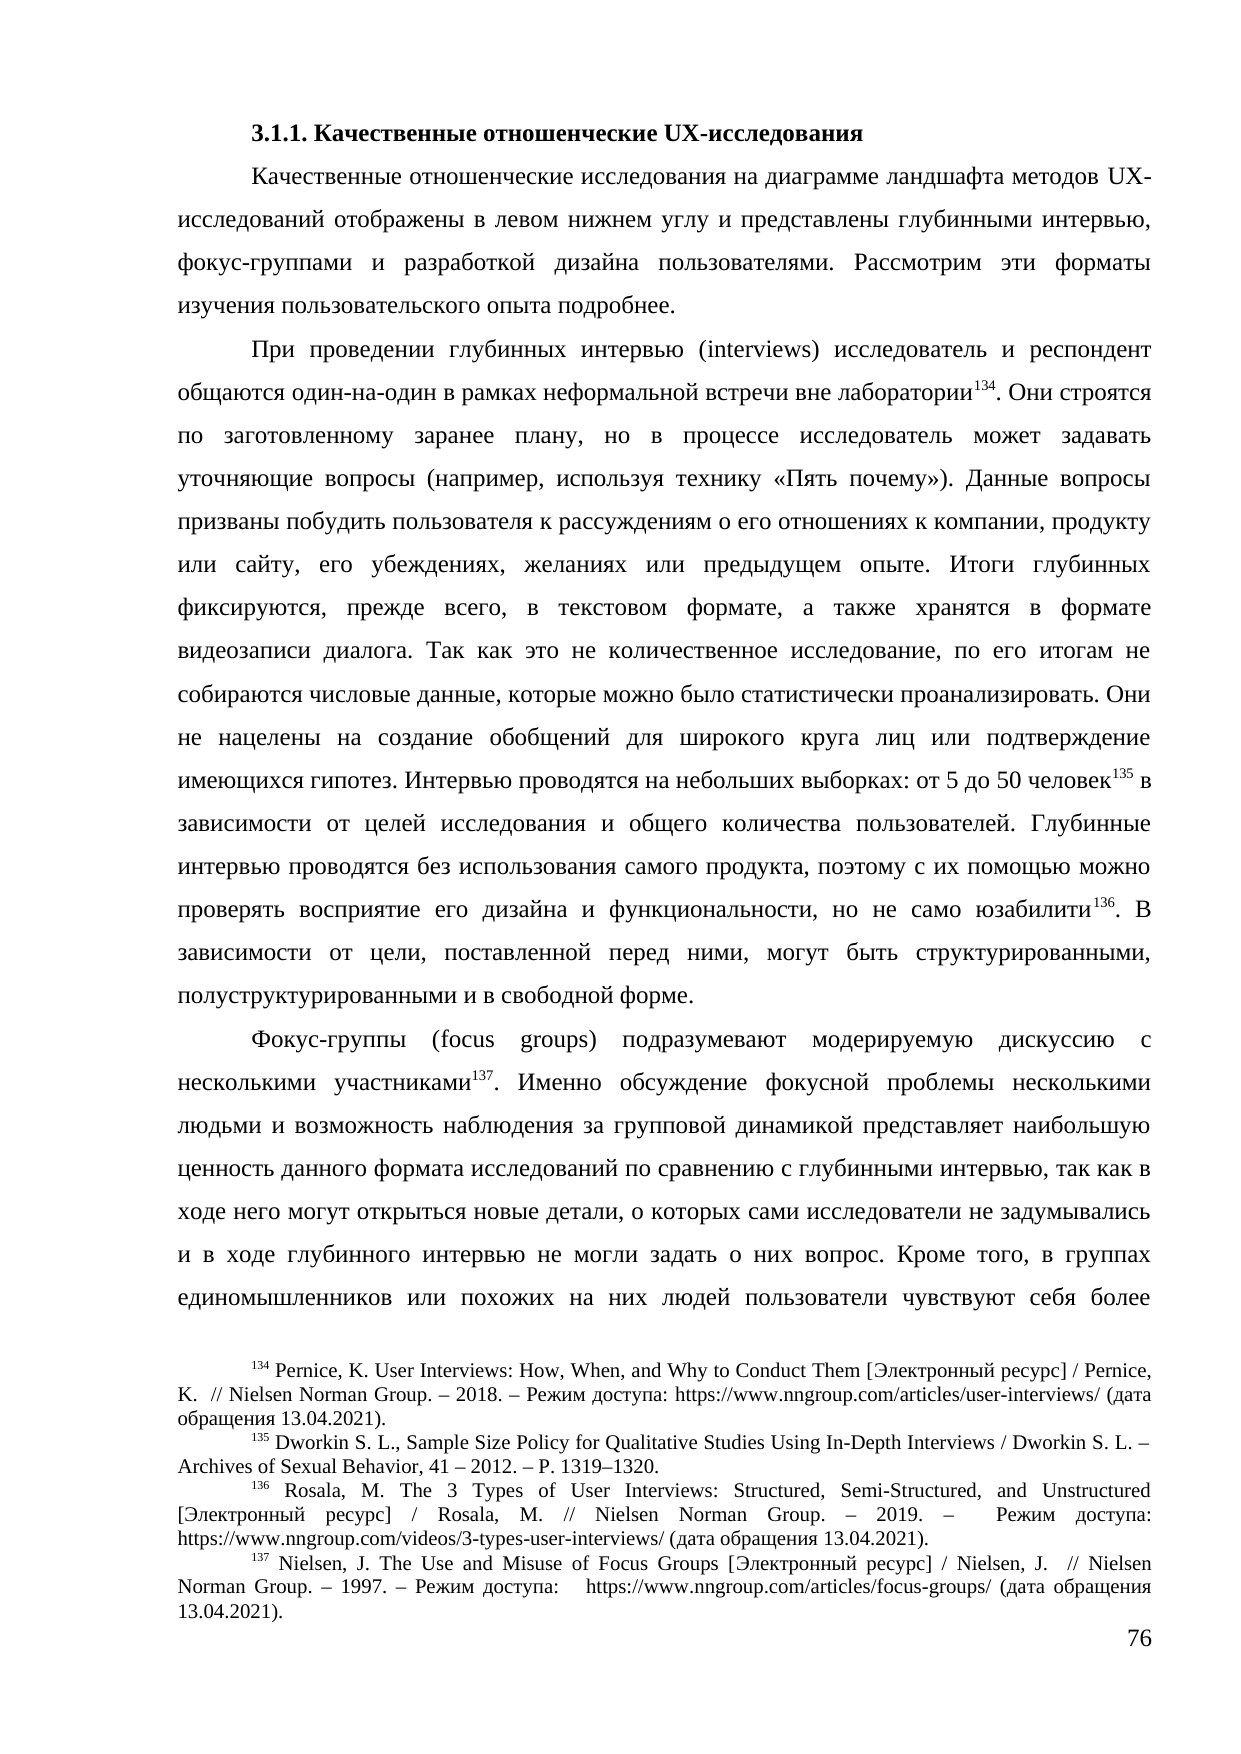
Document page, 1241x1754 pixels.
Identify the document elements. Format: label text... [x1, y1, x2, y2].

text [177, 1024, 1152, 1311]
subtitle 3.1.1. Качественные отношенческие UX-исследования [177, 118, 1152, 147]
text При проведении глубинных интервью (interviews) исследователь и респондент общаются один-на-один в рамках неформальной встречи вне лаборатории. Они строятся по заготовленному заранее плану, но в процессе исследователь может задавать уточняющие вопросы (например, используя технику «Пять почему»). Данные вопросы призваны побудить пользователя к рассуждениям о его отношениях к компании, продукту или сайту, его убеждениях, желаниях или предыдущем опыте. Итоги глубинных фиксируются, прежде всего, в текстовом формате, а также хранятся в формате видеозаписи диалога. Так как это не количественное исследование, по его итогам не собираются числовые данные, которые можно было статистически проанализировать. Они не нацелены на создание обобщений для широкого круга лиц или подтверждение имеющихся гипотез. Интервью проводятся на небольших выборках: от 5 до 50 человек в зависимости от целей исследования и общего количества пользователей. Глубинные интервью проводятся без использования самого продукта, поэтому с их помощью можно проверять восприятие его дизайна и функциональности, но не само юзабилити. В зависимости от цели, поставленной перед ними, могут быть структурированными, полуструктурированными и в свободной форме. [177, 334, 1152, 1009]
text Качественные отношенческие исследования на диаграмме ландшафта методов UX- исследований отображены в левом нижнем углу и представлены глубинными интервью, фокус-группами и разработкой дизайна пользователями. Рассмотрим эти форматы изучения пользовательского опыта подробнее. [177, 161, 1152, 319]
